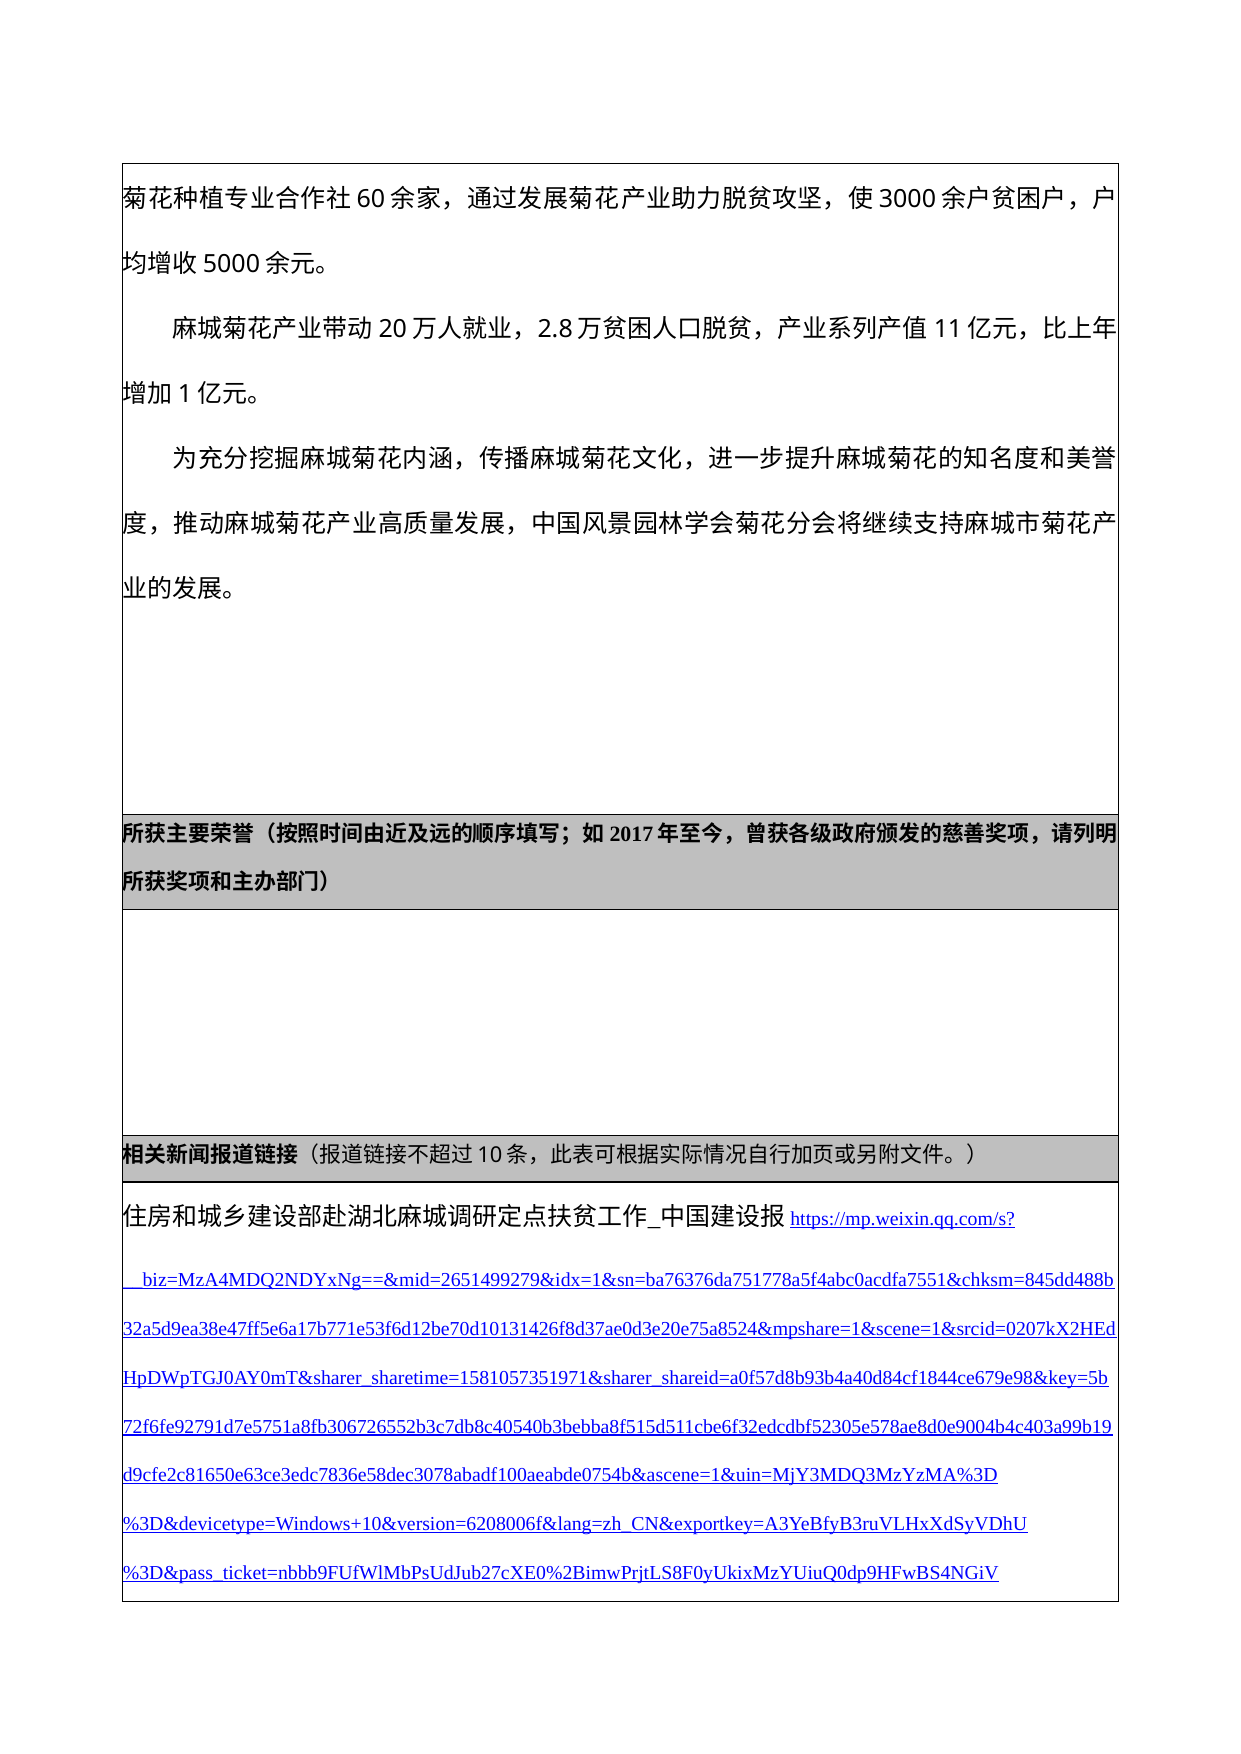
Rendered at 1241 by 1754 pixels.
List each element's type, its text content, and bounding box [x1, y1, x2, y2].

table_cell 所获主要荣誉（按照时间由近及远的顺序填写；如2017年至今，曾获各级政府颁发的慈善奖项，请列明所获奖项和主办部门） [123, 815, 1118, 909]
table_cell 相关新闻报道链接（报道链接不超过10条，此表可根据实际情况自行加页或另附文件。） [123, 1136, 1118, 1181]
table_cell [123, 1183, 1118, 1601]
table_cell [123, 164, 1118, 814]
table_cell [123, 910, 1118, 1135]
